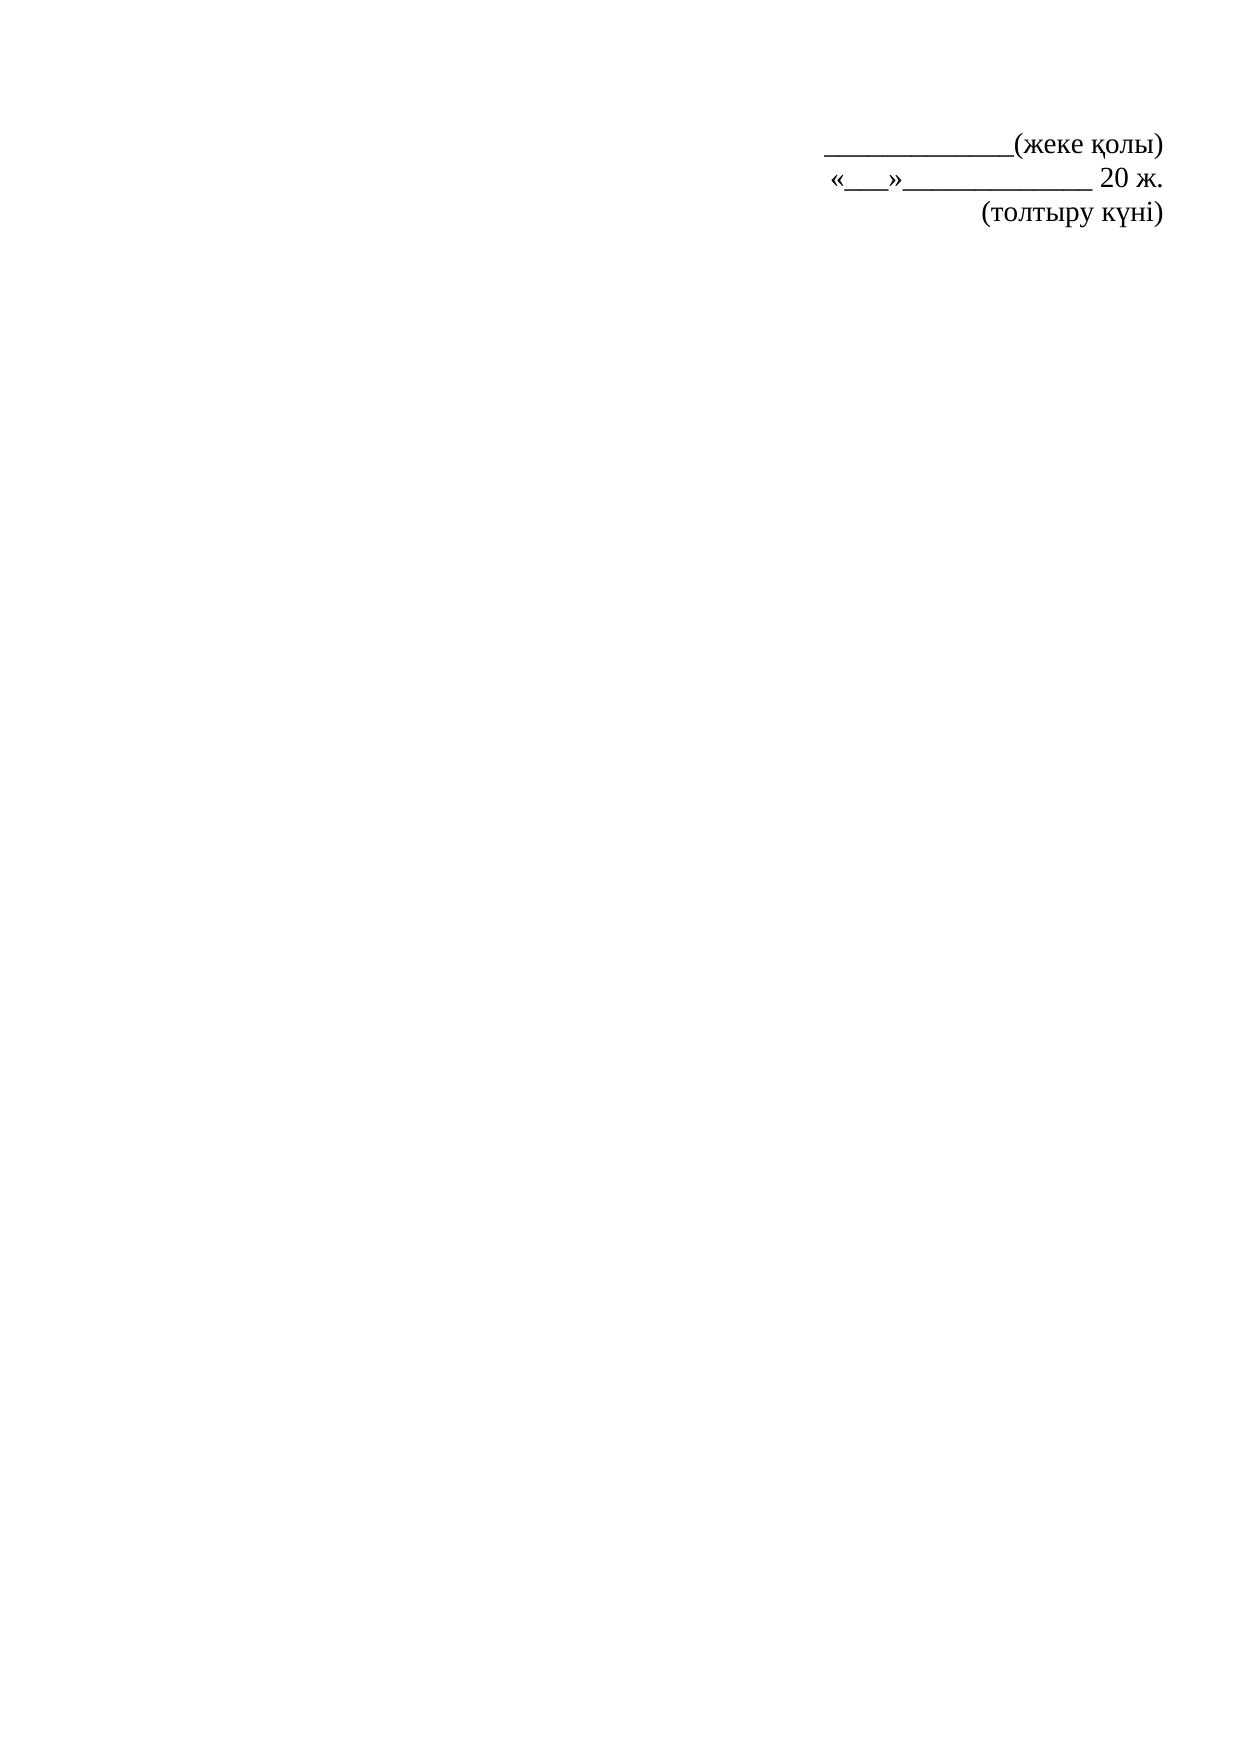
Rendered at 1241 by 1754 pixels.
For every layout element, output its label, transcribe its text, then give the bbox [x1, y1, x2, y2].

text _____________(жеке қолы) «___»_____________ 20 ж. (толтыру күні) [130, 127, 1163, 227]
